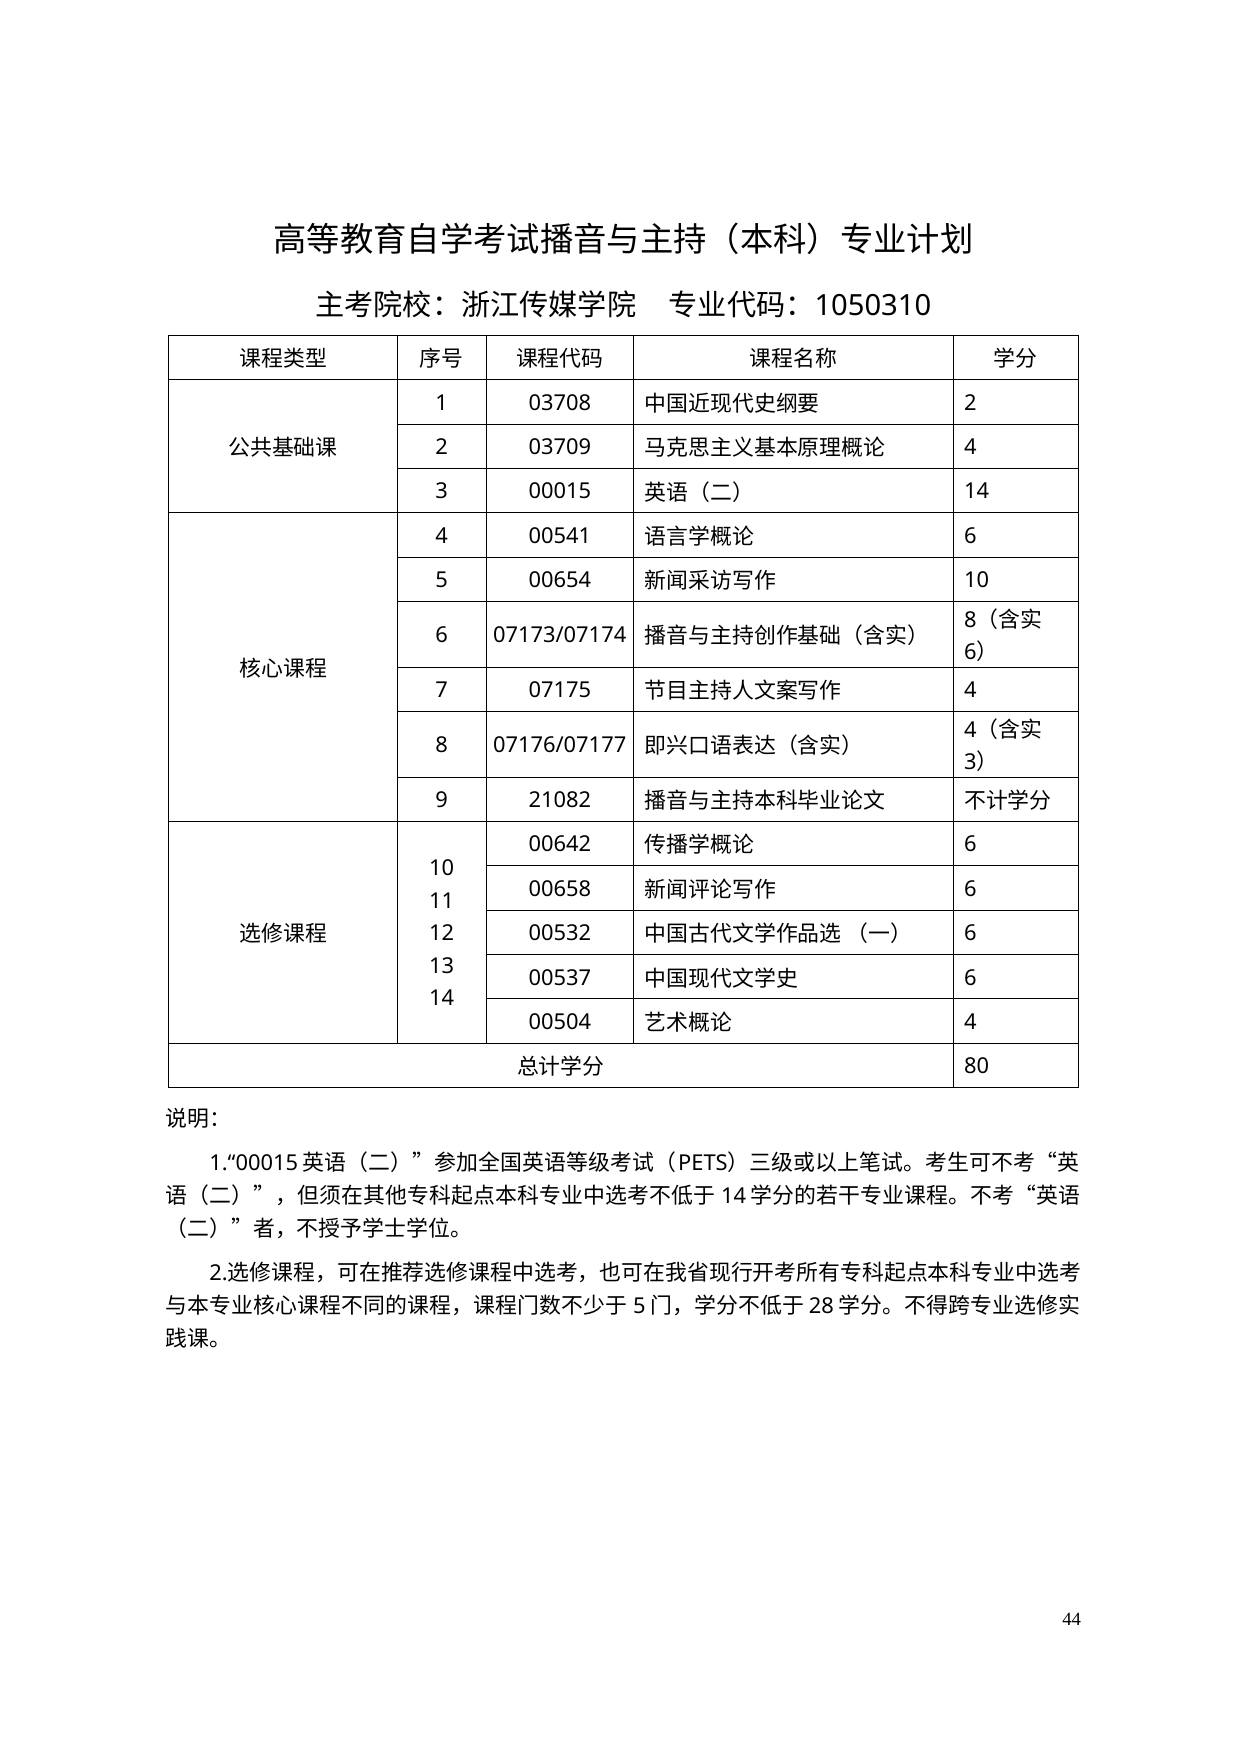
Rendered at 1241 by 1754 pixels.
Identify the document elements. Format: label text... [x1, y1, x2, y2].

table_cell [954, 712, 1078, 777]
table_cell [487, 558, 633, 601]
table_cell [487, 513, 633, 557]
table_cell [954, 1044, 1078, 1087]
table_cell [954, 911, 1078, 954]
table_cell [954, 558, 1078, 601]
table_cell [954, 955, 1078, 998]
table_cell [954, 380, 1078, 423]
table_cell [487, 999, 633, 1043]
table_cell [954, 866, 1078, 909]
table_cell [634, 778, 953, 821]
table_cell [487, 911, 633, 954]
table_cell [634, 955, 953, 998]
text 1.“00015英语（二）”参加全国英语等级考试（PETS）三级或以上笔试。考生可不考“英语（二）”，但须在其他专科起点本科专业中选考不低于14学分的若干专业课程。不考“英语（二）”者，不授予学士学位。 [165, 1145, 1081, 1243]
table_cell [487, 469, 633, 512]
text 主考院校：浙江传媒学院 专业代码：1050310 [165, 270, 1081, 335]
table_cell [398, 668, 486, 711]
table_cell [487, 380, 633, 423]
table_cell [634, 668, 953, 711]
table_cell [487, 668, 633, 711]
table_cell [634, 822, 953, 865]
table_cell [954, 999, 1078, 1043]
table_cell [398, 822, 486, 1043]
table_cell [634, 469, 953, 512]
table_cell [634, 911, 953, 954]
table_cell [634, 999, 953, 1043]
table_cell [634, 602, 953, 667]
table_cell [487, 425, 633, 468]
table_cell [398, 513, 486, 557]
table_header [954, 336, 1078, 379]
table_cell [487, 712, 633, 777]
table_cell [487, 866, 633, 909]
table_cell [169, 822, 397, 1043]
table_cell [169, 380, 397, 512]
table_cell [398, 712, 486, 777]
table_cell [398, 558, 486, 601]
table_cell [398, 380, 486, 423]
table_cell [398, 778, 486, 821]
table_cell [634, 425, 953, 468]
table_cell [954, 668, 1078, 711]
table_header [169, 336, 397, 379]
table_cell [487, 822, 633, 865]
text 高等教育自学考试播音与主持（本科）专业计划 [165, 205, 1081, 270]
text 2.选修课程，可在推荐选修课程中选考，也可在我省现行开考所有专科起点本科专业中选考与本专业核心课程不同的课程，课程门数不少于5门，学分不低于28学分。不得跨专业选修实践课。 [165, 1255, 1081, 1353]
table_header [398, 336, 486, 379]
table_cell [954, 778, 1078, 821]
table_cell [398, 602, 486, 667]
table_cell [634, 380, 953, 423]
text 说明： [165, 1100, 1081, 1133]
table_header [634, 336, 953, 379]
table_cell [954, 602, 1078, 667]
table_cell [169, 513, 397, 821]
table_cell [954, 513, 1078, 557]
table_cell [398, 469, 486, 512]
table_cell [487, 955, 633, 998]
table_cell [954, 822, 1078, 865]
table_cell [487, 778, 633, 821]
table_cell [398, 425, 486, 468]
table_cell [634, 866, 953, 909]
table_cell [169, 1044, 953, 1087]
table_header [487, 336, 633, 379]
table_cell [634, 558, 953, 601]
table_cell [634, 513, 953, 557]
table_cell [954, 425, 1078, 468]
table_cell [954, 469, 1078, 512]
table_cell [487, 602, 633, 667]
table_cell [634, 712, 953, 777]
